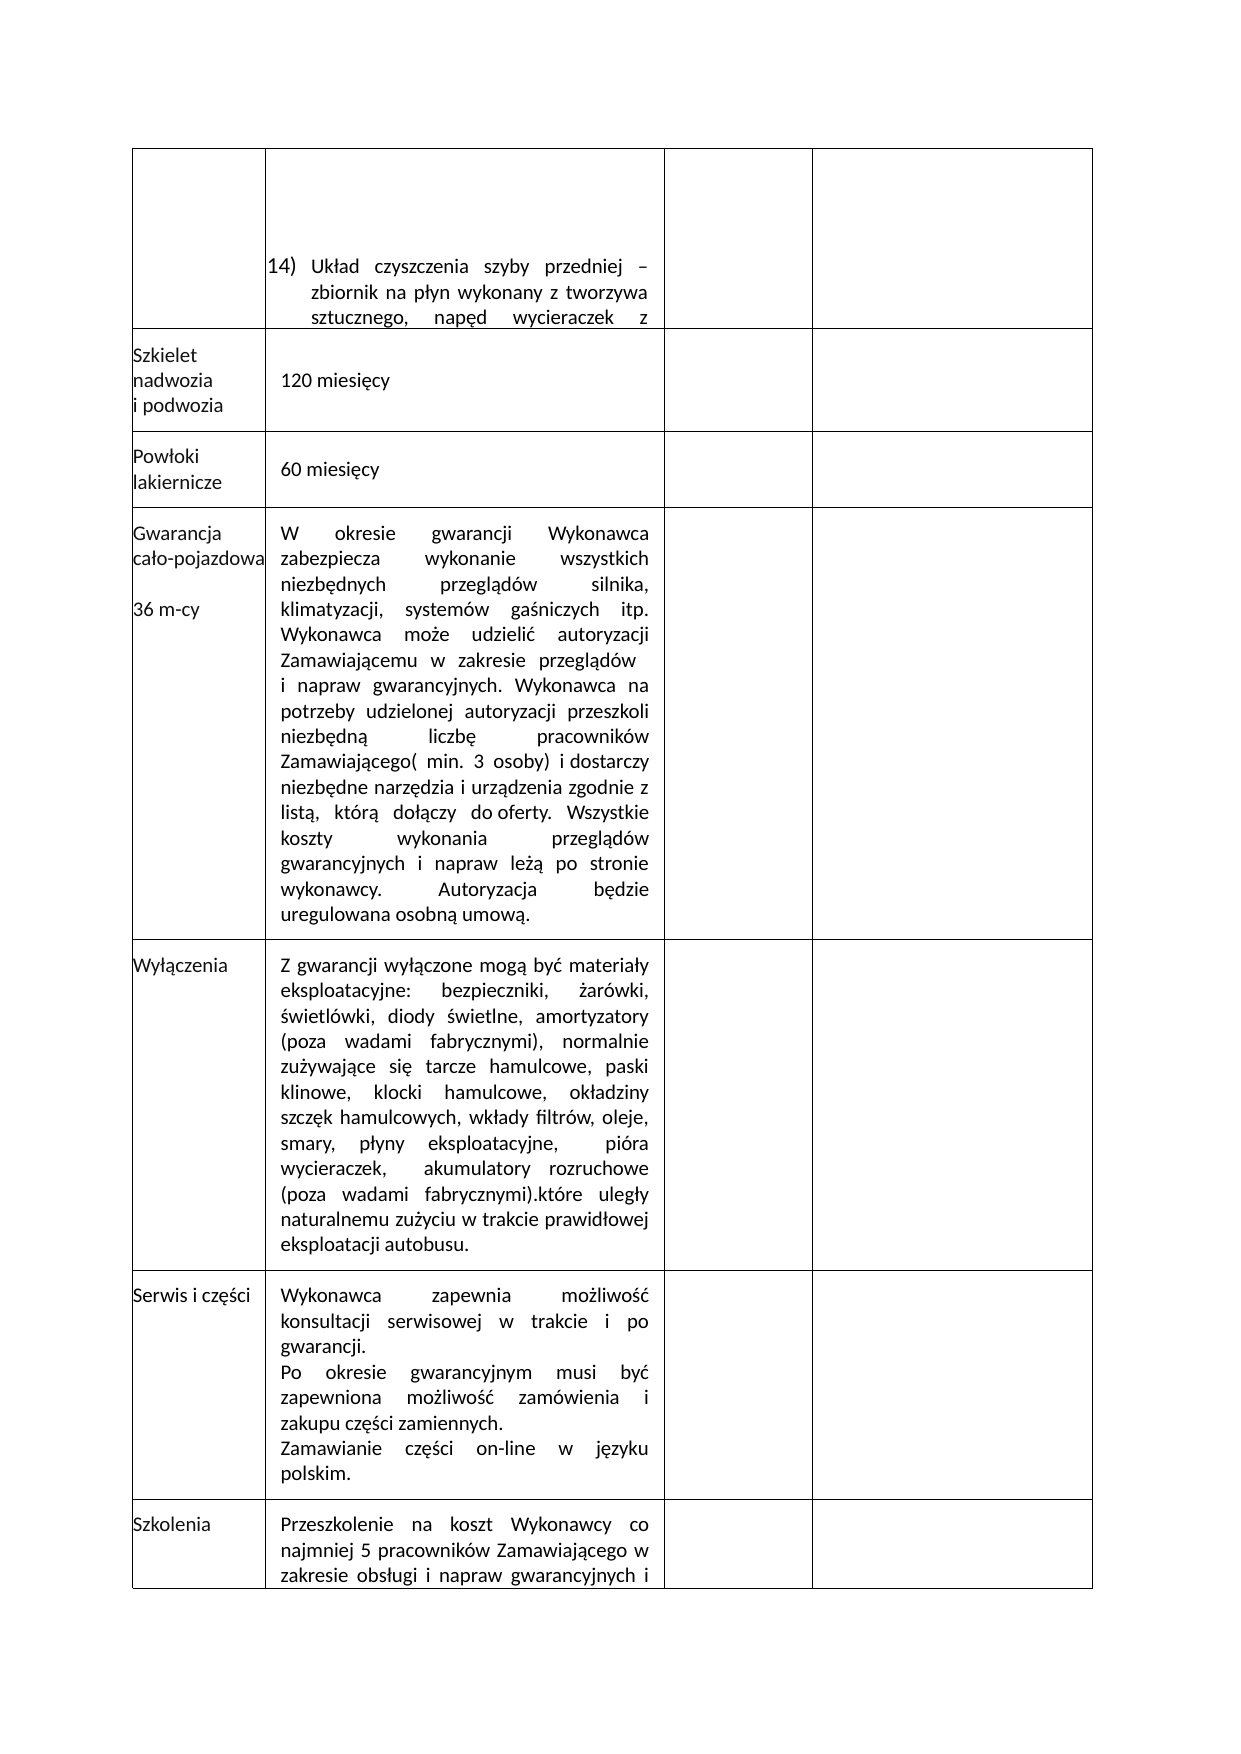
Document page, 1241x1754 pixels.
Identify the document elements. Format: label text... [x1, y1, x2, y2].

table_cell Wykonawca zapewnia możliwość konsultacji serwisowej w trakcie i po gwarancji. Po okresie gwarancyjnym musi być zapewniona możliwość zamówienia i zakupu części zamiennych. Zamawianie części on-line w języku polskim. [266, 1271, 664, 1498]
table_cell [813, 149, 1092, 328]
table_cell Z gwarancji wyłączone mogą być materiały eksploatacyjne: bezpieczniki, żarówki, świetlówki, diody świetlne, amortyzatory (poza wadami fabrycznymi), normalnie zużywające się tarcze hamulcowe, paski klinowe, klocki hamulcowe, okładziny szczęk hamulcowych, wkłady filtrów, oleje, smary, płyny eksploatacyjne, pióra wycieraczek, akumulatory rozruchowe (poza wadami fabrycznymi).które uległy naturalnemu zużyciu w trakcie prawidłowej eksploatacji autobusu. [266, 940, 664, 1269]
table_cell [813, 1271, 1092, 1498]
table_cell 120 miesięcy [266, 329, 664, 431]
table_cell [665, 508, 812, 939]
table_cell [813, 1500, 1092, 1588]
table_cell W okresie gwarancji Wykonawca zabezpiecza wykonanie wszystkich niezbędnych przeglądów silnika, klimatyzacji, systemów gaśniczych itp. Wykonawca może udzielić autoryzacji Zamawiającemu w zakresie przeglądów i napraw gwarancyjnych. Wykonawca na potrzeby udzielonej autoryzacji przeszkoli niezbędną liczbę pracowników Zamawiającego( min. 3 osoby) i dostarczy niezbędne narzędzia i urządzenia zgodnie z listą, którą dołączy do oferty. Wszystkie koszty wykonania przeglądów gwarancyjnych i napraw leżą po stronie wykonawcy. Autoryzacja będzie uregulowana osobną umową. [266, 508, 664, 939]
table_cell [665, 1271, 812, 1498]
table_cell Powłoki lakiernicze [133, 432, 265, 507]
table_cell [665, 329, 812, 431]
table_cell [813, 432, 1092, 507]
table_cell [813, 329, 1092, 431]
table_cell Wyłączenia [133, 940, 265, 1269]
table_cell [665, 1500, 812, 1588]
table_cell Szkielet nadwozia i podwozia [133, 329, 265, 431]
table_cell Gwarancja cało-pojazdowa 36 m-cy [133, 508, 265, 939]
table_cell [813, 940, 1092, 1269]
table_cell [665, 432, 812, 507]
table_cell Serwis i części [133, 1271, 265, 1498]
table_cell Szkolenia [133, 1500, 265, 1588]
table_cell [665, 940, 812, 1269]
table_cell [266, 1500, 664, 1588]
table_cell [813, 508, 1092, 939]
table_cell 60 miesięcy [266, 432, 664, 507]
